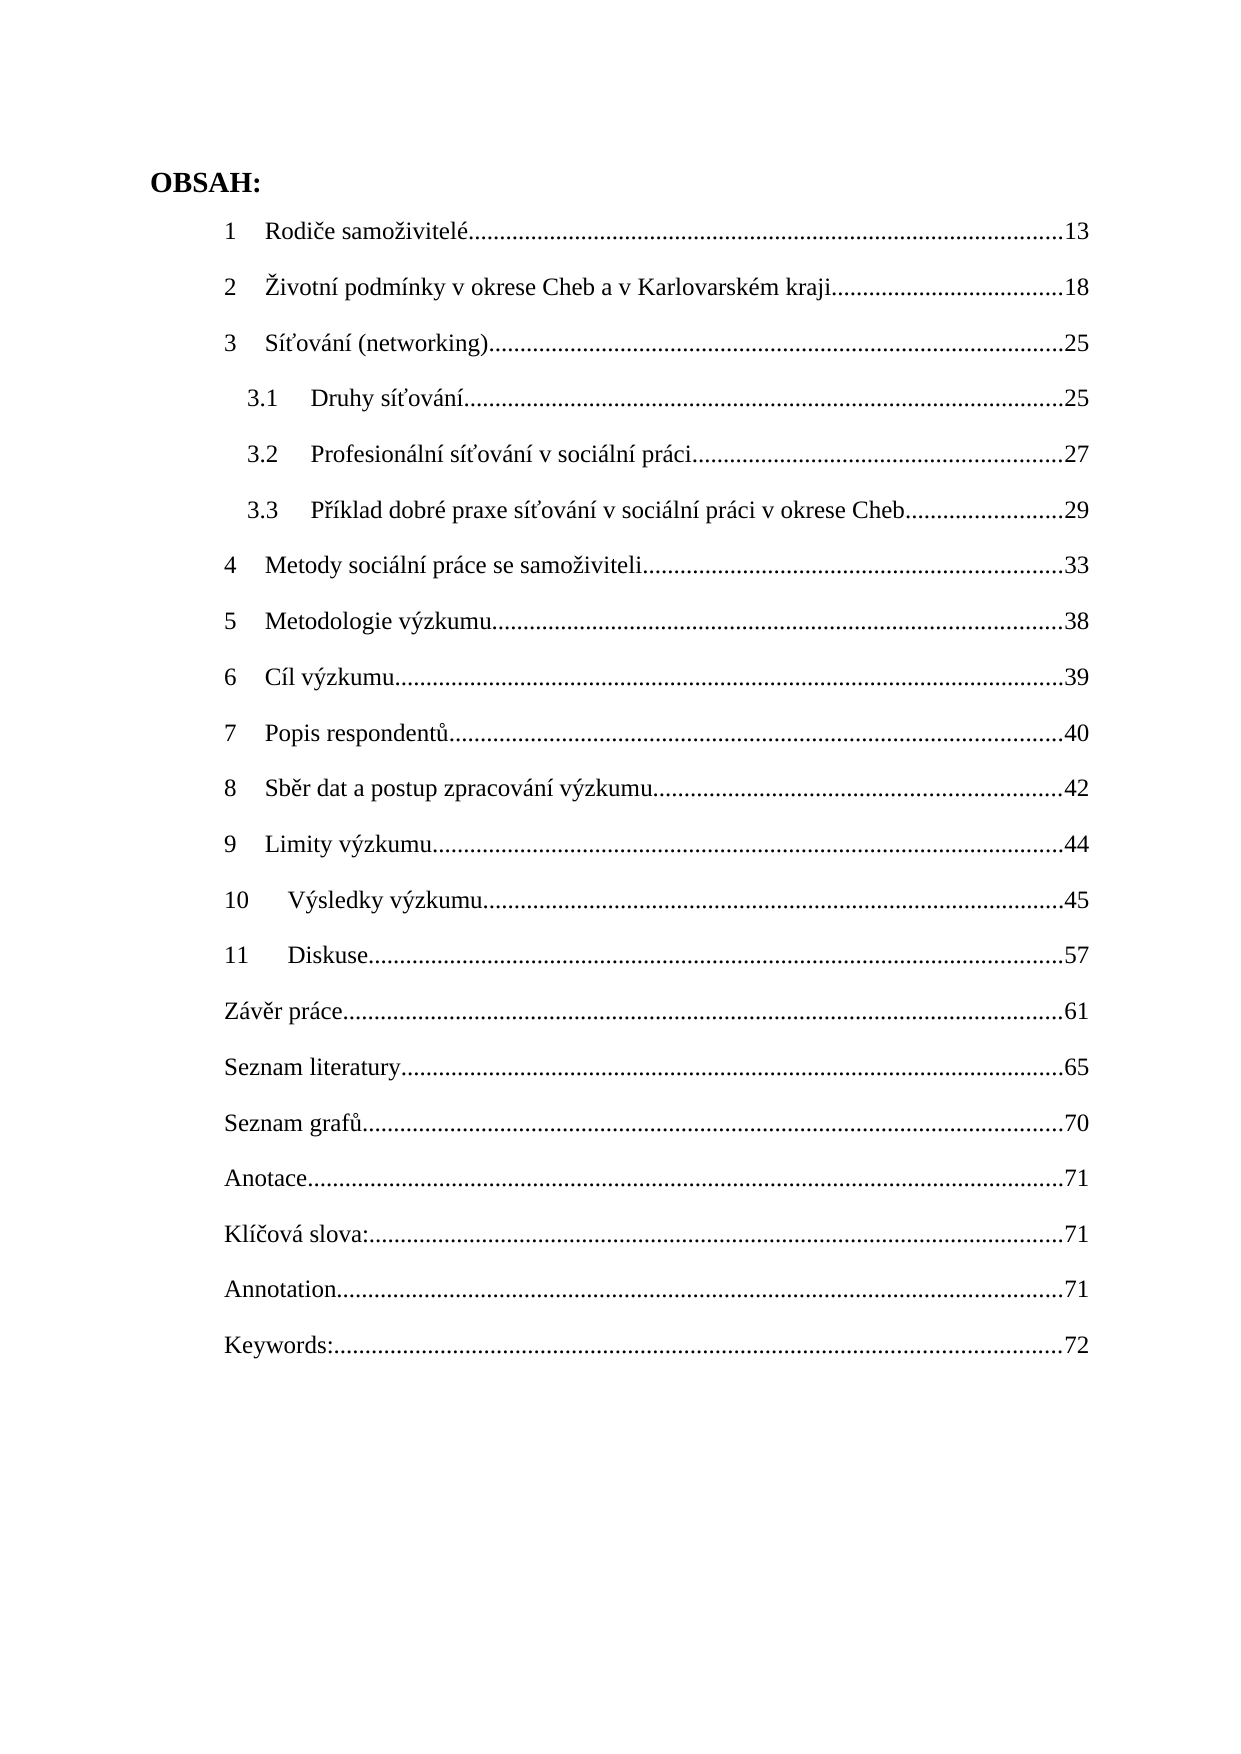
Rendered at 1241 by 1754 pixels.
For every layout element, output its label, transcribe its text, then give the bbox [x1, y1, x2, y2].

subtitle OBSAH: [150, 165, 1090, 199]
